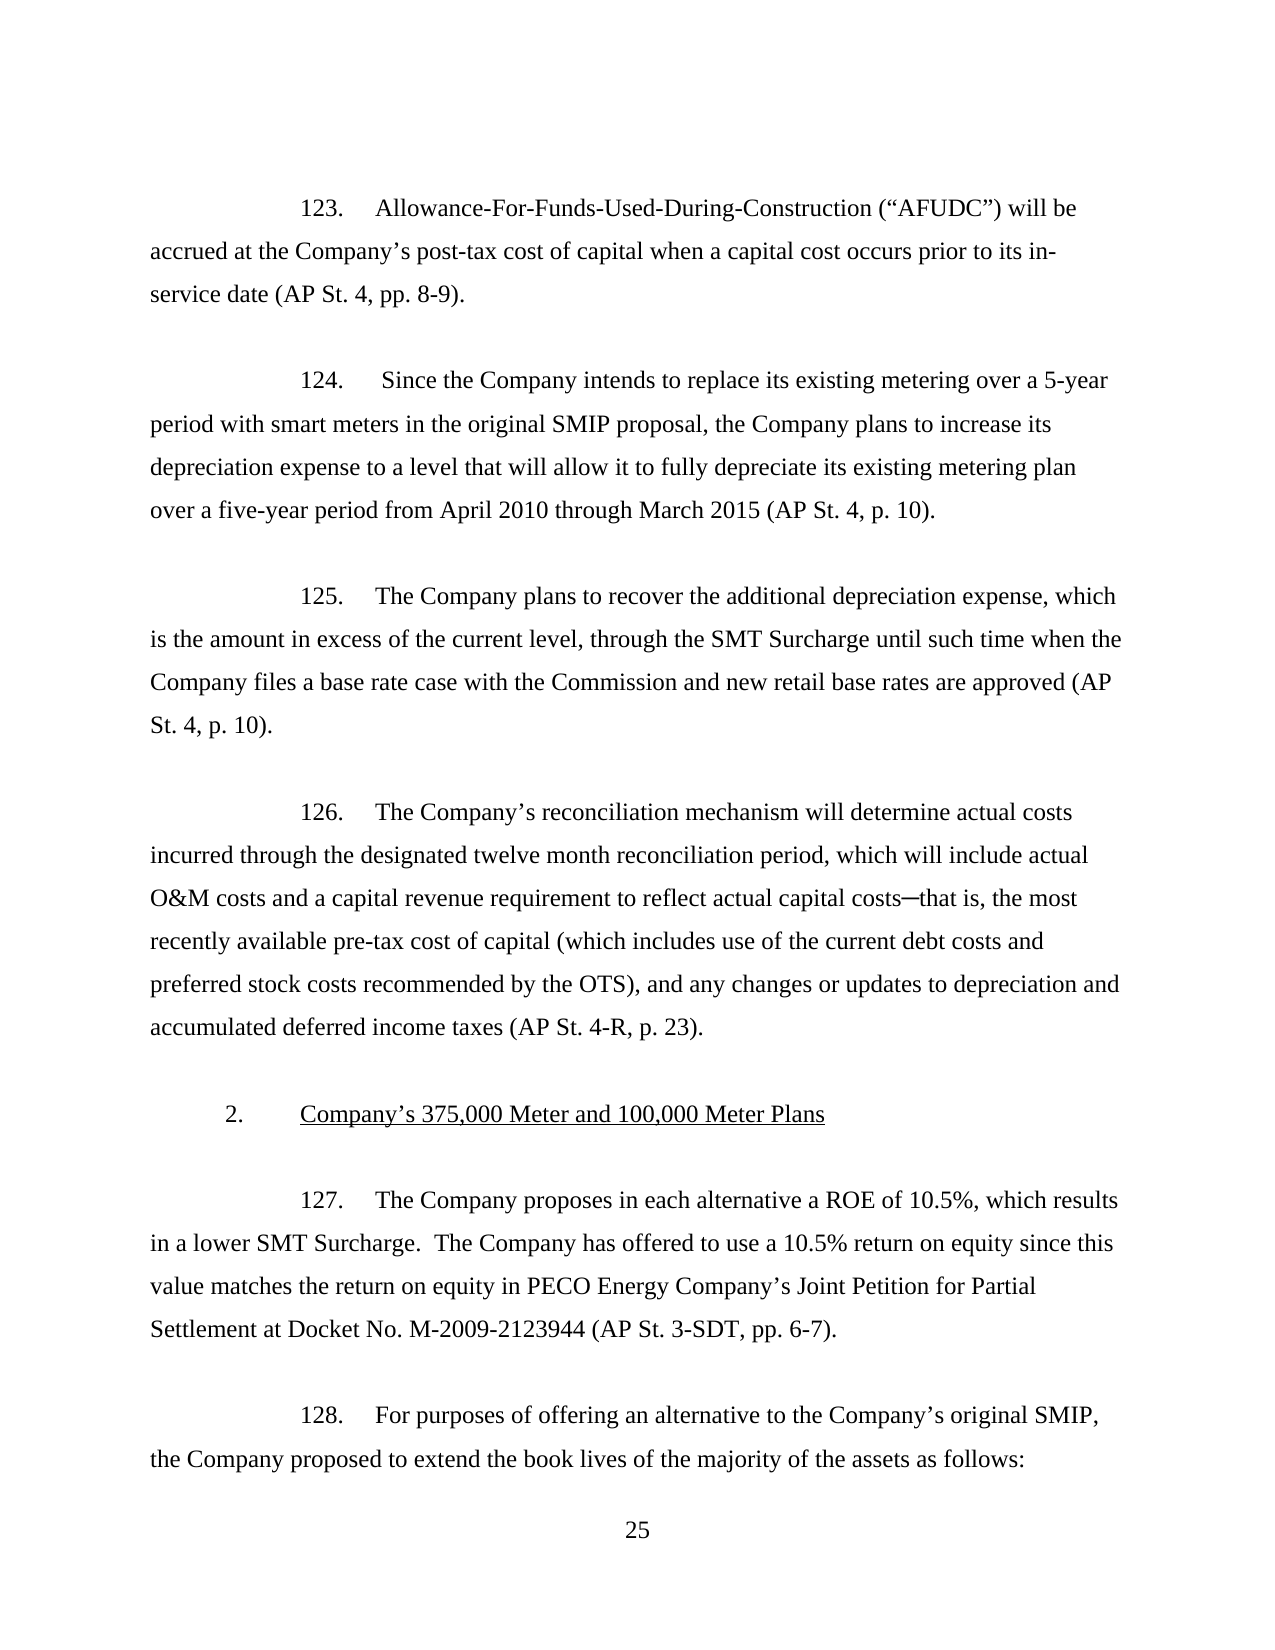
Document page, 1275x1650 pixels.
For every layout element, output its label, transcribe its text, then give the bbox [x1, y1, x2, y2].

list The Company’s reconciliation mechanism will determine actual costs incurred through the designated twelve month reconciliation period, which will include actual O&M costs and a capital revenue requirement to reflect actual capital costs─that is, the most recently available pre-tax cost of capital (which includes use of the current debt costs and preferred stock costs recommended by the OTS), and any changes or updates to depreciation and accumulated deferred income taxes (AP St. 4-R, p. 23). [150, 797, 1125, 1041]
list Since the Company intends to replace its existing metering over a 5-year period with smart meters in the original SMIP proposal, the Company plans to increase its depreciation expense to a level that will allow it to fully depreciate its existing metering plan over a five-year period from April 2010 through March 2015 (AP St. 4, p. 10). [150, 366, 1125, 524]
list The Company plans to recover the additional depreciation expense, which is the amount in excess of the current level, through the SMT Surcharge until such time when the Company files a base rate case with the Commission and new retail base rates are approved (AP St. 4, p. 10). [150, 581, 1125, 739]
list The Company proposes in each alternative a ROE of 10.5%, which results in a lower SMT Surcharge. The Company has offered to use a 10.5% return on equity since this value matches the return on equity in PECO Energy Company’s Joint Petition for Partial Settlement at Docket No. M-2009-2123944 (AP St. 3-SDT, pp. 6-7). [150, 1185, 1125, 1343]
list For purposes of offering an alternative to the Company’s original SMIP, the Company proposed to extend the book lives of the majority of the assets as follows: [150, 1401, 1125, 1472]
list Allowance-For-Funds-Used-During-Construction (“AFUDC”) will be accrued at the Company’s post-tax cost of capital when a capital cost occurs prior to its in-service date (AP St. 4, pp. 8-9). [150, 193, 1125, 308]
list Company’s 375,000 Meter and 100,000 Meter Plans [225, 1099, 1125, 1127]
